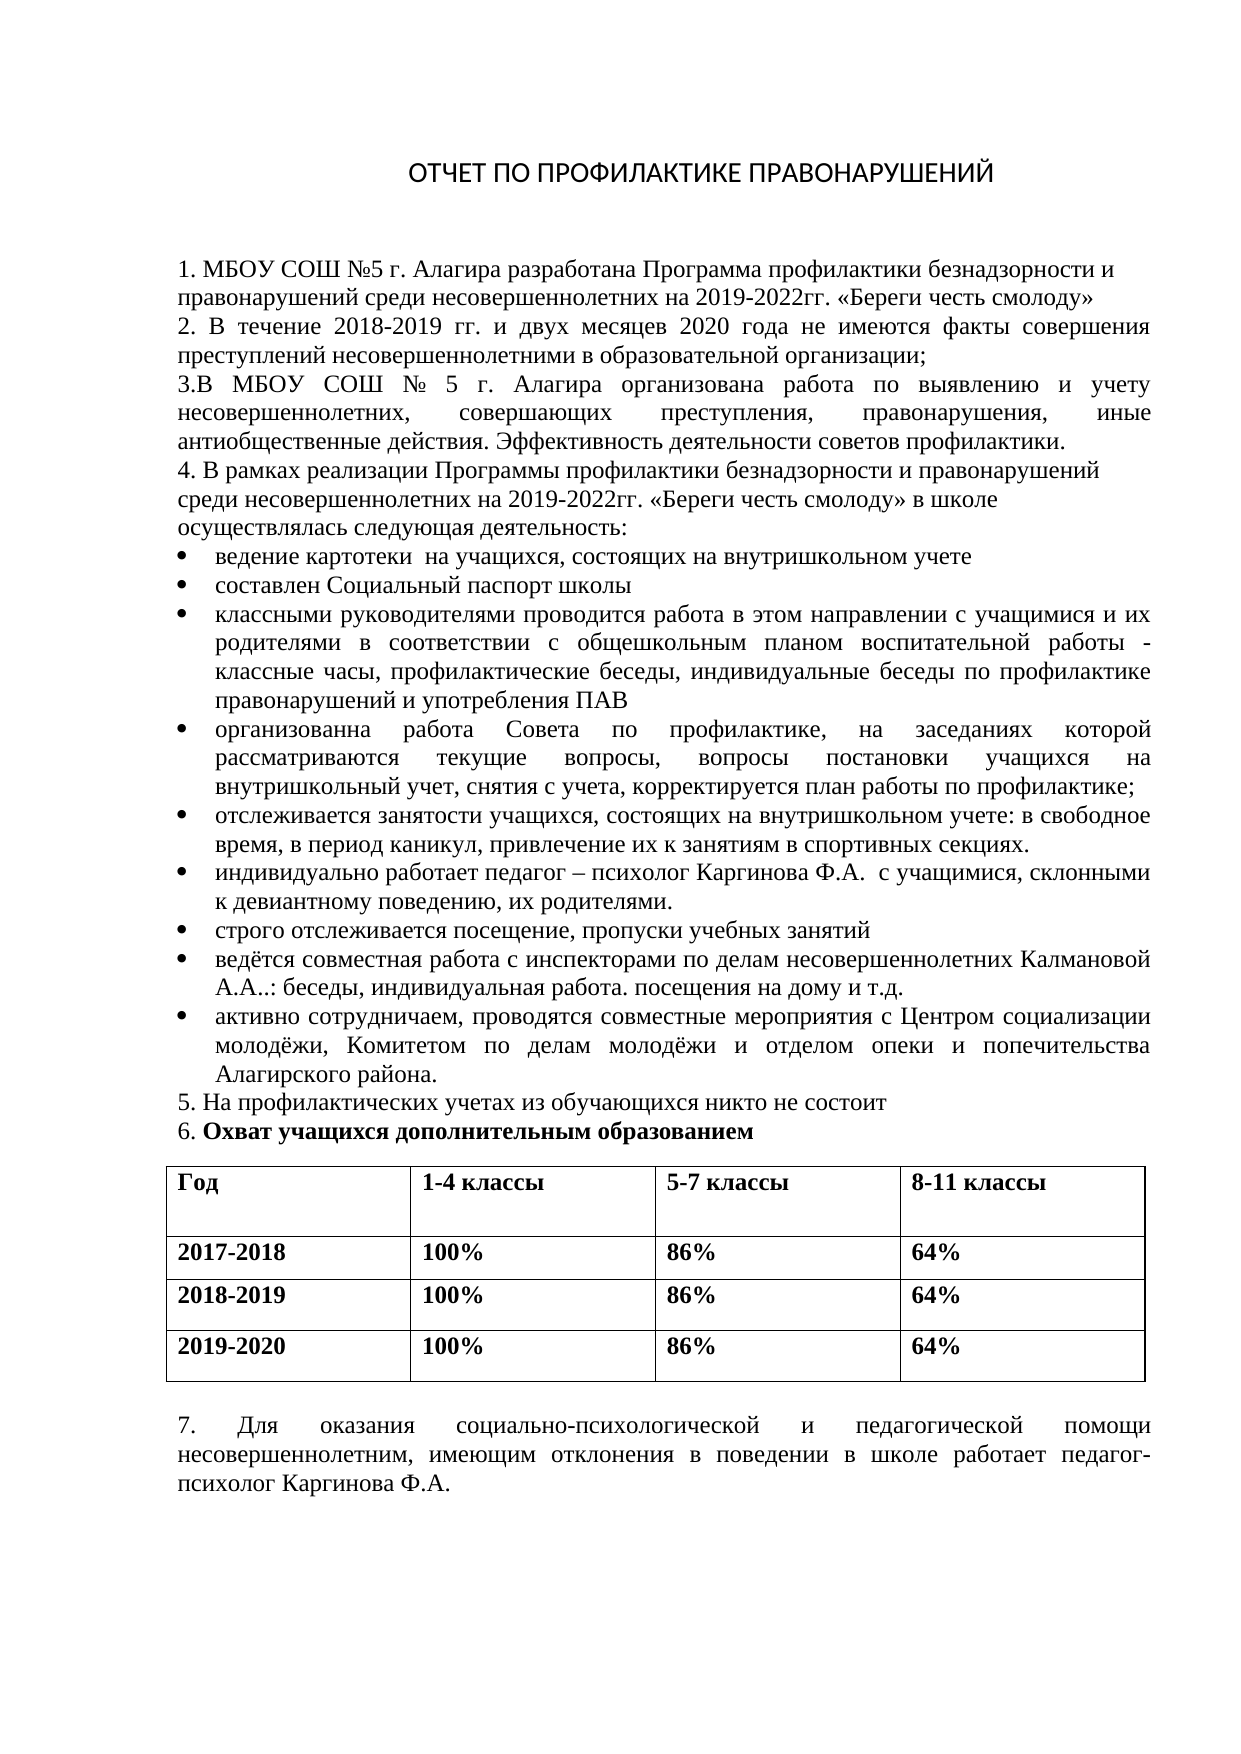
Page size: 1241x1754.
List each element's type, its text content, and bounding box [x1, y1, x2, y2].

table_header 5-7 классы [656, 1167, 900, 1236]
list строго отслеживается посещение, пропуски учебных занятий [177, 915, 1152, 944]
table_cell 86% [656, 1237, 900, 1279]
list составлен Социальный паспорт школы [177, 570, 1152, 599]
table_cell 100% [411, 1280, 655, 1330]
list классными руководителями проводится работа в этом направлении с учащимися и их родителями в соответствии с общешкольным планом воспитательной работы - классные часы, профилактические беседы, индивидуальные беседы по профилактике правонарушений и употребления ПАВ [177, 599, 1152, 714]
text 4. В рамках реализации Программы профилактики безнадзорности и правонарушений среди несовершеннолетних на 2019-2022гг. «Береги честь смолоду» в школе осуществлялась следующая деятельность: [177, 455, 1152, 541]
table_cell 2019-2020 [167, 1331, 410, 1381]
text 7. Для оказания социально-психологической и педагогической помощи несовершеннолетним, имеющим отклонения в поведении в школе работает педагог- психолог Каргинова Ф.А. [177, 1410, 1152, 1497]
table_header 8-11 классы [901, 1167, 1144, 1236]
list организованна работа Совета по профилактике, на заседаниях которой рассматриваются текущие вопросы, вопросы постановки учащихся на внутришкольный учет, снятия с учета, корректируется план работы по профилактике; [177, 714, 1152, 800]
table_cell 86% [656, 1331, 900, 1381]
table_header 1-4 классы [411, 1167, 655, 1236]
list индивидуально работает педагог – психолог Каргинова Ф.А. с учащимися, склонными к девиантному поведению, их родителями. [177, 857, 1152, 915]
text 3.В МБОУ СОШ № 5 г. Алагира организована работа по выявлению и учету несовершеннолетних, совершающих преступления, правонарушения, иные антиобщественные действия. Эффективность деятельности советов профилактики. [177, 369, 1152, 455]
table_header Год [167, 1167, 410, 1236]
list отслеживается занятости учащихся, состоящих на внутришкольном учете: в свободное время, в период каникул, привлечение их к занятиям в спортивных секциях. [177, 800, 1152, 857]
table_cell 64% [901, 1237, 1144, 1279]
list ведение картотеки на учащихся, состоящих на внутришкольном учете [177, 541, 1152, 570]
list ведётся совместная работа с инспекторами по делам несовершеннолетних Калмановой А.А..: беседы, индивидуальная работа. посещения на дому и т.д. [177, 944, 1152, 1001]
text 5. На профилактических учетах из обучающихся никто не состоит [177, 1087, 1152, 1116]
text 2. В течение 2018-2019 гг. и двух месяцев 2020 года не имеются факты совершения преступлений несовершеннолетними в образовательной организации; [177, 311, 1152, 369]
table_cell 2018-2019 [167, 1280, 410, 1330]
text 1. МБОУ СОШ №5 г. Алагира разработана Программа профилактики безнадзорности и правонарушений среди несовершеннолетних на 2019-2022гг. «Береги честь смолоду» [177, 254, 1152, 311]
text 6. Охват учащихся дополнительным образованием [177, 1116, 1152, 1145]
text ОТЧЕТ ПО ПРОФИЛАКТИКЕ ПРАВОНАРУШЕНИЙ [177, 154, 1152, 189]
table_cell 2017-2018 [167, 1237, 410, 1279]
table_cell 100% [411, 1331, 655, 1381]
table_cell 100% [411, 1237, 655, 1279]
table_cell 64% [901, 1280, 1144, 1330]
table_cell 86% [656, 1280, 900, 1330]
list активно сотрудничаем, проводятся совместные мероприятия с Центром социализации молодёжи, Комитетом по делам молодёжи и отделом опеки и попечительства Алагирского района. [177, 1001, 1152, 1087]
table_cell 64% [901, 1331, 1144, 1381]
